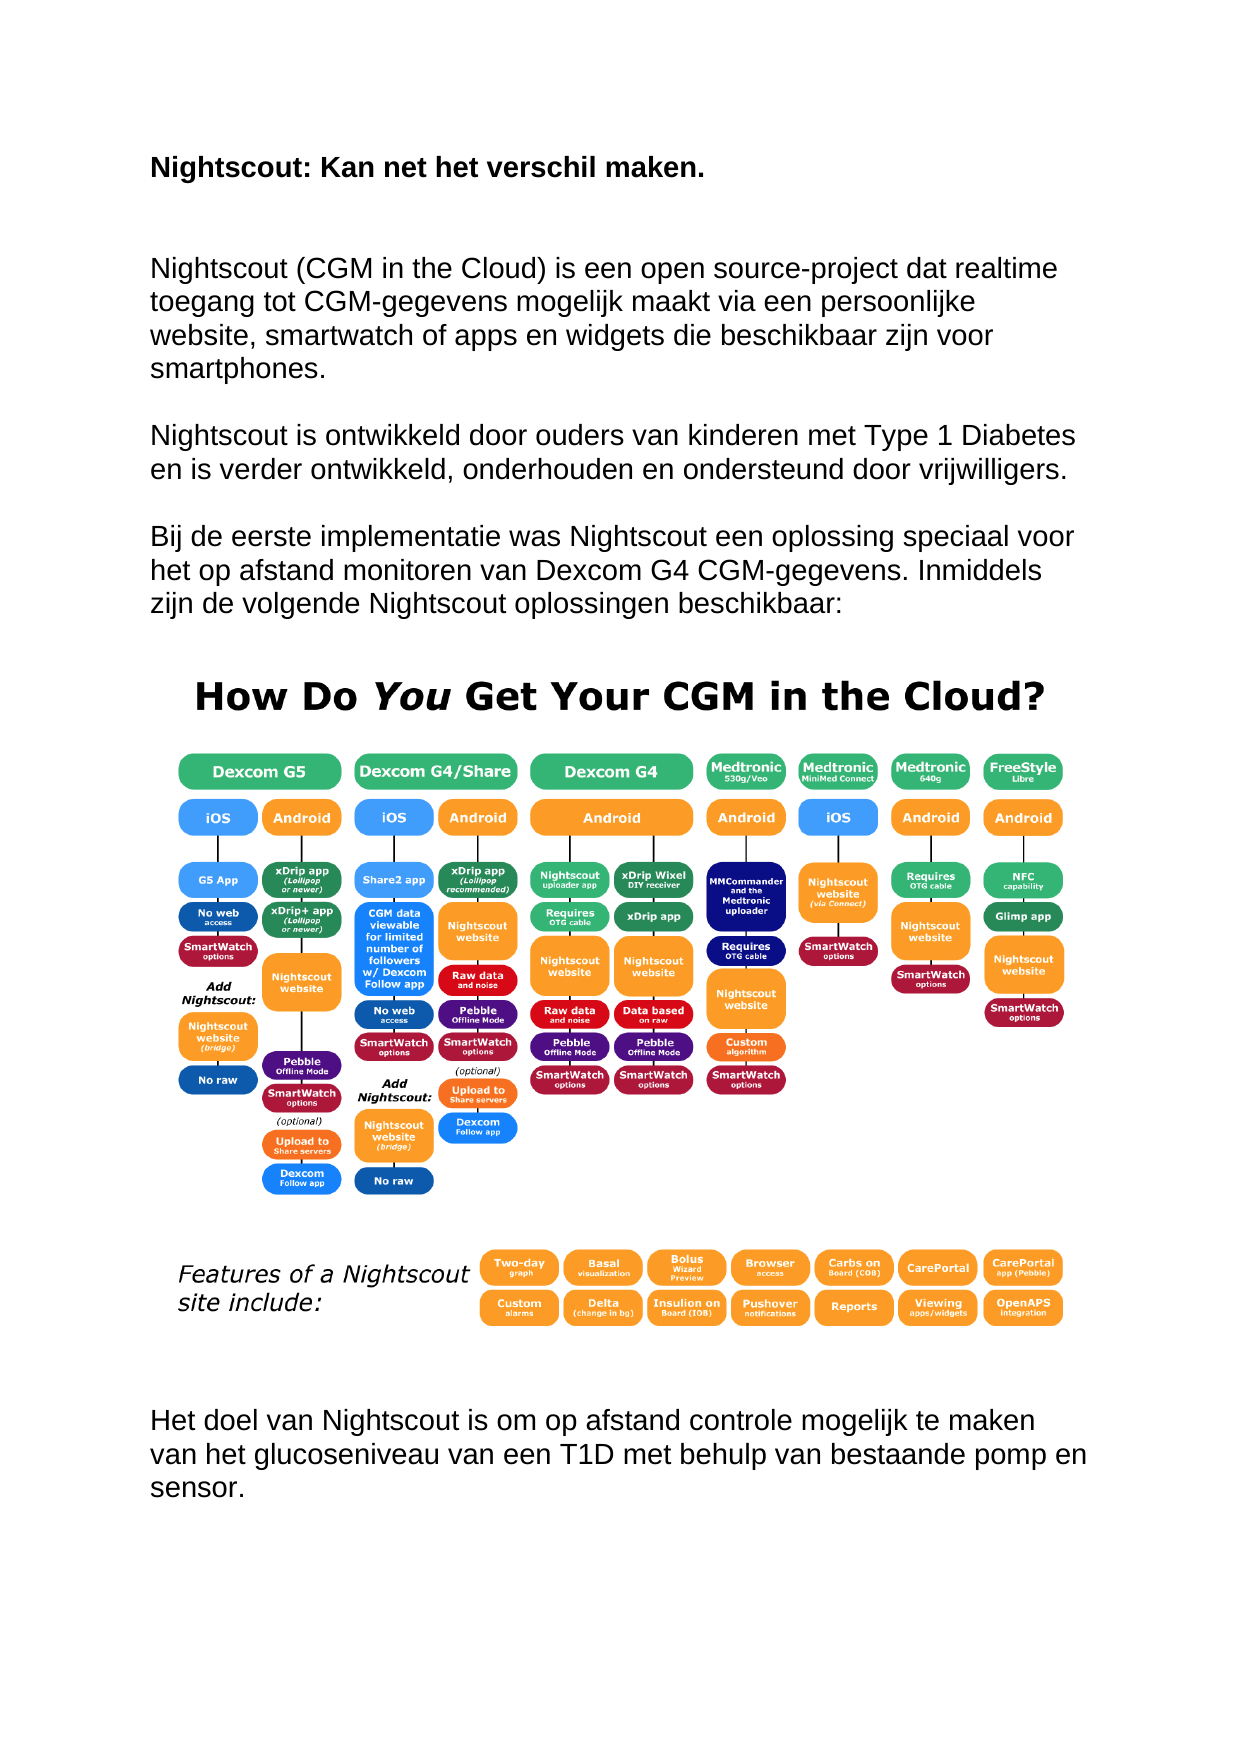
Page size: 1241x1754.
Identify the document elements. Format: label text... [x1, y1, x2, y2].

text Nightscout (CGM in the Cloud) is een open source-project dat realtime toegang tot CGM-gegevens mogelijk maakt via een persoonlijke website, smartwatch of apps en widgets die beschikbaar zijn voor smartphones. [150, 251, 1090, 385]
text Het doel van Nightscout is om op afstand controle mogelijk te maken van het glucoseniveau van een T1D met behulp van bestaande pomp en sensor. [150, 1403, 1090, 1504]
text Nightscout is ontwikkeld door ouders van kinderen met Type 1 Diabetes en is verder ontwikkeld, onderhouden en ondersteund door vrijwilligers. [150, 418, 1090, 485]
text Bij de eerste implementatie was Nightscout een oplossing speciaal voor het op afstand monitoren van Dexcom G4 CGM-gegevens. Inmiddels zijn de volgende Nightscout oplossingen beschikbaar: [150, 519, 1090, 619]
text Nightscout: Kan net het verschil maken. [150, 150, 1090, 183]
picture [150, 619, 1090, 1370]
